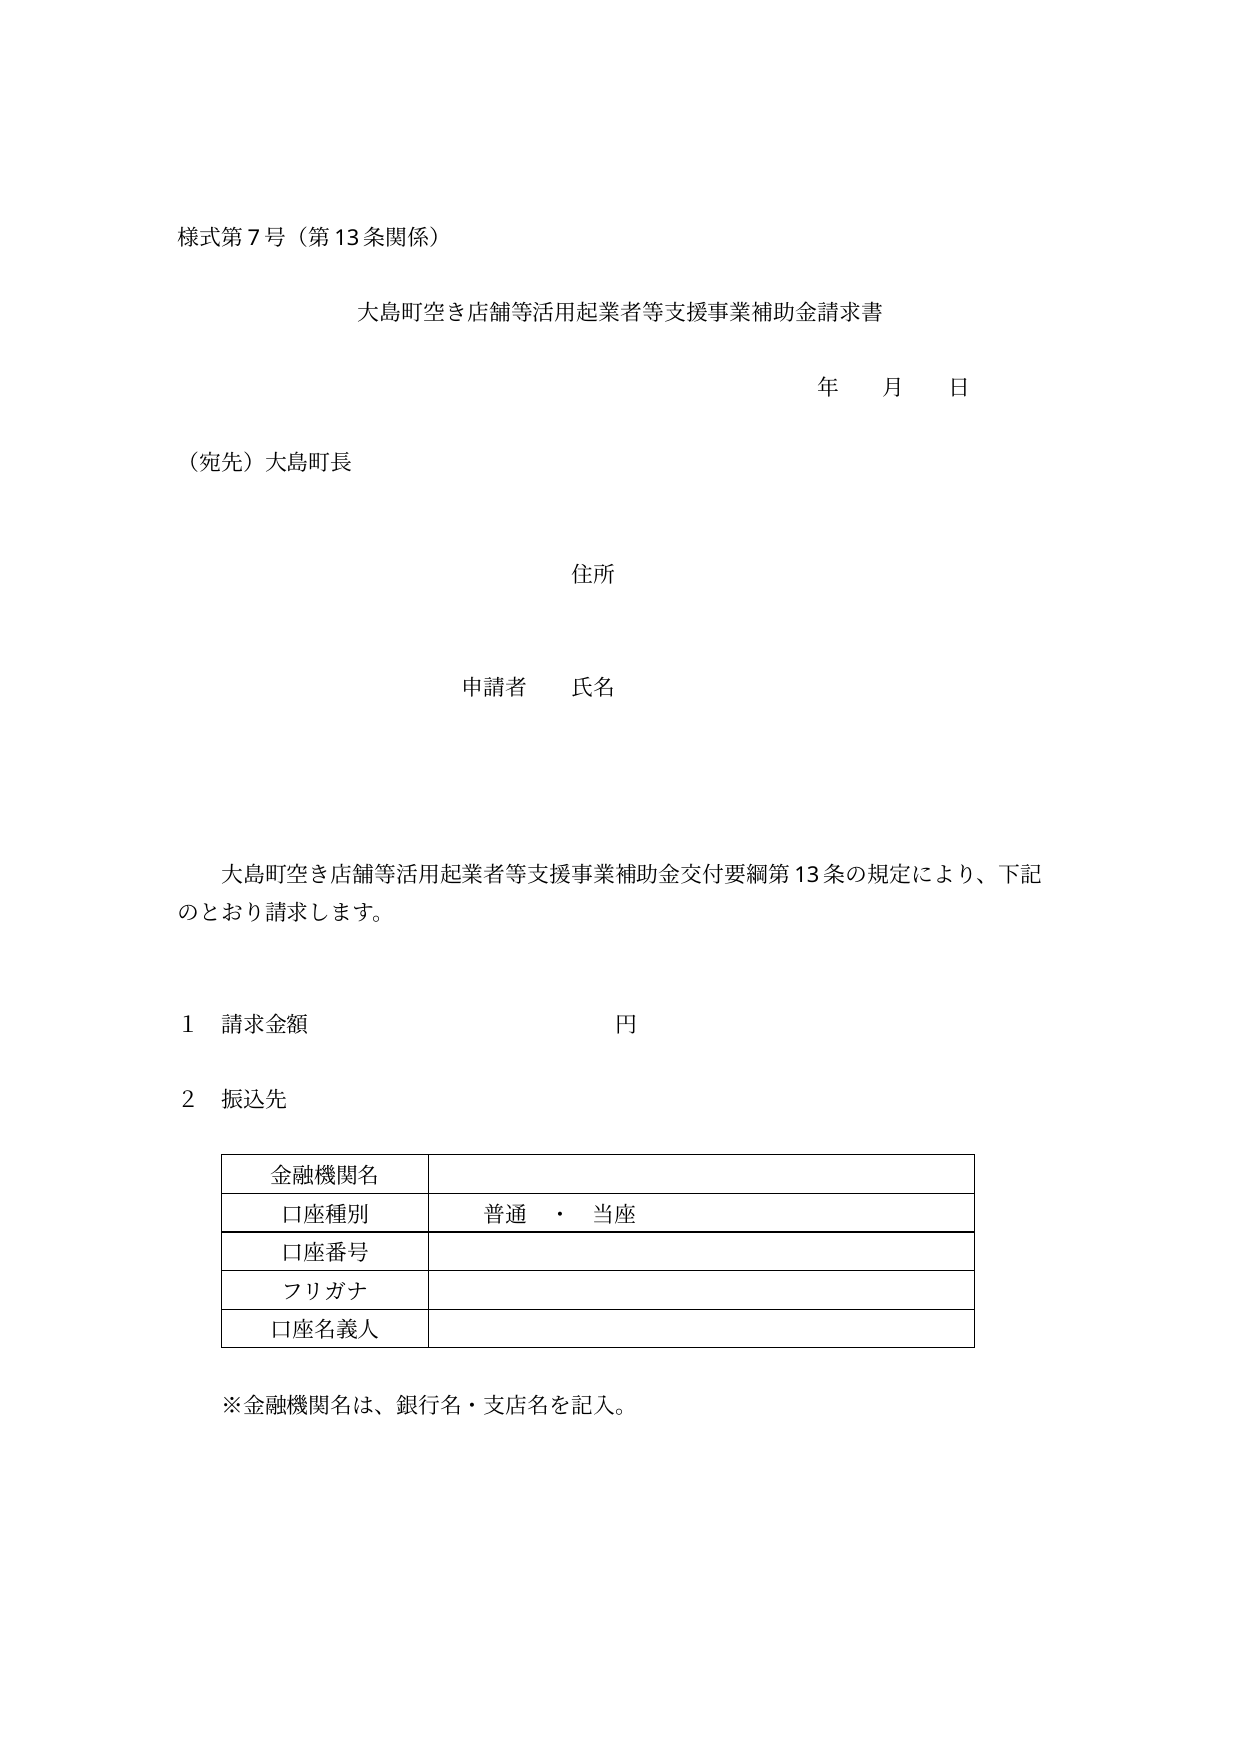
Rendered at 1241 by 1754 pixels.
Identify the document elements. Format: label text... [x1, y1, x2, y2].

table_cell 普通 ・ 当座 [429, 1194, 974, 1231]
text （宛先）大島町長 [177, 442, 1063, 479]
table_cell 口座番号 [222, 1233, 428, 1270]
table_header 金融機関名 [222, 1155, 428, 1193]
text 申請者 氏名 [177, 667, 1063, 704]
table_cell 口座種別 [222, 1194, 428, 1231]
text 様式第7号（第13条関係） [177, 217, 1063, 254]
table_cell フリガナ [222, 1271, 428, 1308]
text 住所 [177, 554, 1063, 592]
table_cell [429, 1271, 974, 1308]
text 年 月 日 [177, 367, 1063, 404]
text ※金融機関名は、銀行名・支店名を記入。 [177, 1386, 1063, 1423]
table_cell [429, 1310, 974, 1347]
text 大島町空き店舗等活用起業者等支援事業補助金請求書 [177, 292, 1063, 329]
text 大島町空き店舗等活用起業者等支援事業補助金交付要綱第13条の規定により、下記のとおり請求します。 [177, 854, 1063, 929]
table_cell [429, 1233, 974, 1270]
text １ 請求金額 円 [177, 1004, 1063, 1042]
table_cell 口座名義人 [222, 1310, 428, 1347]
text ２ 振込先 [177, 1079, 1063, 1117]
table_header [429, 1155, 974, 1193]
